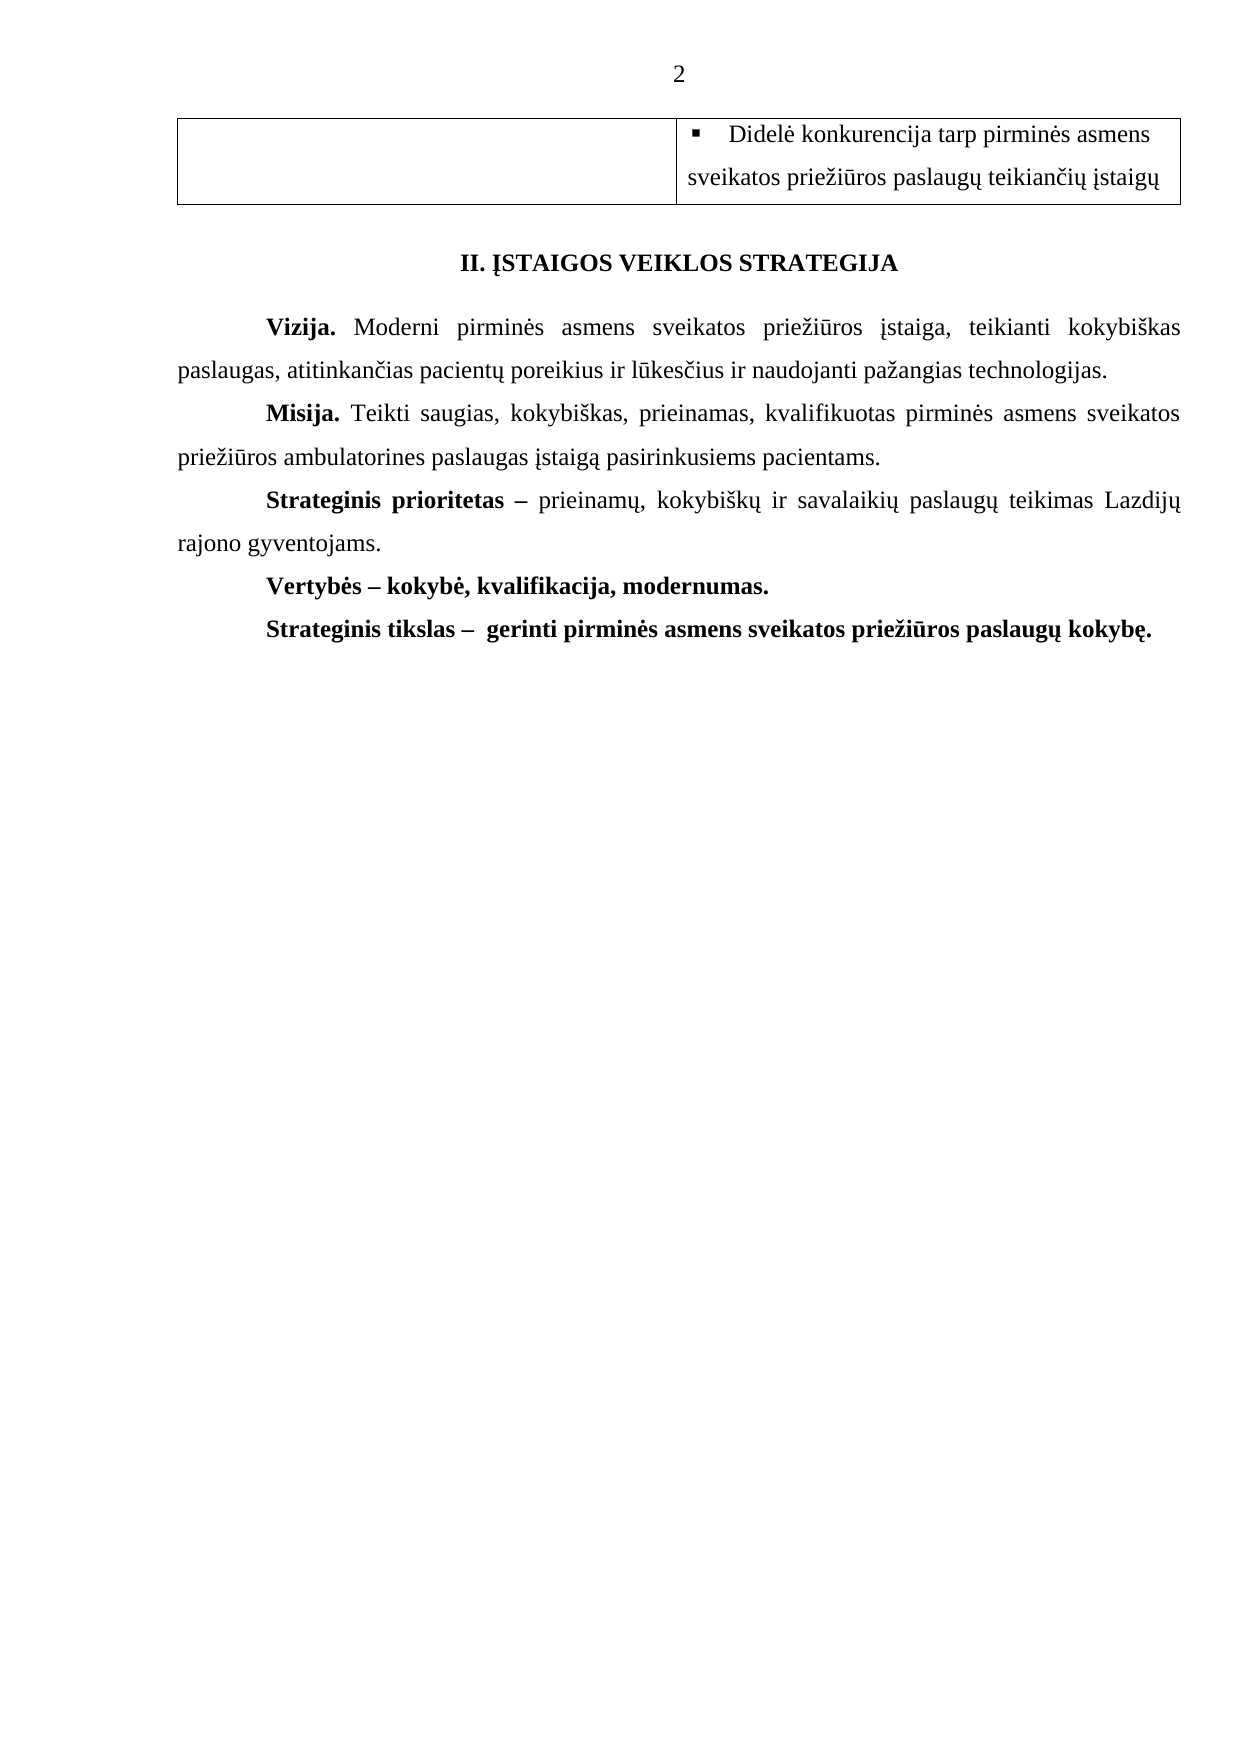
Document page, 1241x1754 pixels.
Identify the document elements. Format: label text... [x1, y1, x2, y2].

text Vizija. Moderni pirminės asmens sveikatos priežiūros įstaiga, teikianti kokybiškas paslaugas, atitinkančias pacientų poreikius ir lūkesčius ir naudojanti pažangias technologijas. [177, 312, 1181, 384]
text Misija. Teikti saugias, kokybiškas, prieinamas, kvalifikuotas pirminės asmens sveikatos priežiūros ambulatorines paslaugas įstaigą pasirinkusiems pacientams. [177, 398, 1181, 470]
text Strateginis prioritetas – prieinamų, kokybiškų ir savalaikių paslaugų teikimas Lazdijų rajono gyventojams. [177, 485, 1181, 557]
text Strateginis tikslas – gerinti pirminės asmens sveikatos priežiūros paslaugų kokybę. [177, 614, 1181, 643]
text Vertybės – kokybė, kvalifikacija, modernumas. [177, 571, 1181, 600]
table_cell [677, 119, 1180, 204]
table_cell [178, 119, 676, 204]
list II. ĮSTAIGOS VEIKLOS STRATEGIJA [177, 248, 1181, 277]
